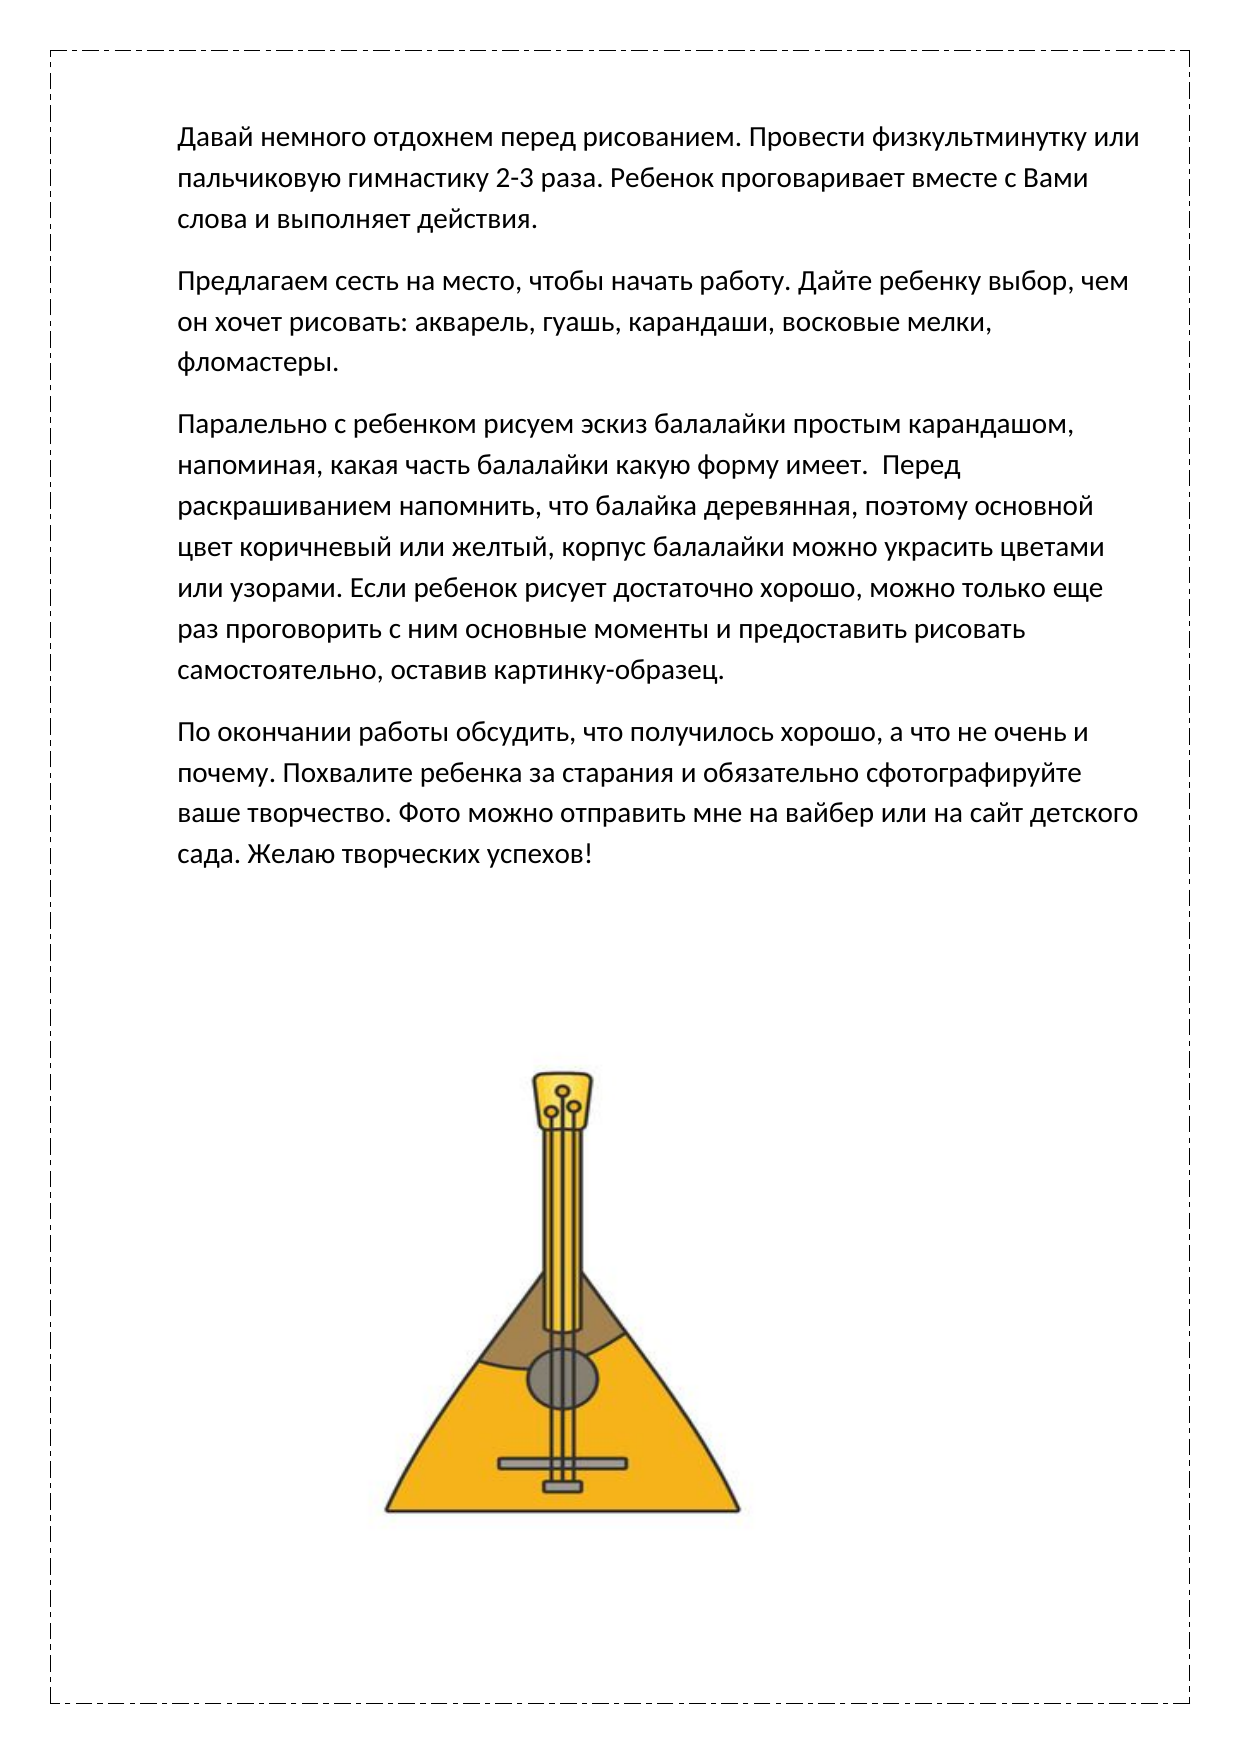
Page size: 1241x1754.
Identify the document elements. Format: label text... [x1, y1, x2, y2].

text По окончании работы обсудить, что получилось хорошо, а что не очень и почему. Похвалите ребенка за старания и обязательно сфотографируйте ваше творчество. Фото можно отправить мне на вайбер или на сайт детского сада. Желаю творческих успехов! [177, 713, 1152, 871]
text Предлагаем сесть на место, чтобы начать работу. Дайте ребенку выбор, чем он хочет рисовать: акварель, гуашь, карандаши, восковые мелки, фломастеры. [177, 262, 1152, 379]
picture [177, 959, 949, 1627]
text Давай немного отдохнем перед рисованием. Провести физкультминутку или пальчиковую гимнастику 2-3 раза. Ребенок проговаривает вместе с Вами слова и выполняет действия. [177, 118, 1152, 236]
text Паралельно с ребенком рисуем эскиз балалайки простым карандашом, напоминая, какая часть балалайки какую форму имеет. Перед раскрашиванием напомнить, что балайка деревянная, поэтому основной цвет коричневый или желтый, корпус балалайки можно украсить цветами или узорами. Если ребенок рисует достаточно хорошо, можно только еще раз проговорить с ним основные моменты и предоставить рисовать самостоятельно, оставив картинку-образец. [177, 405, 1152, 687]
